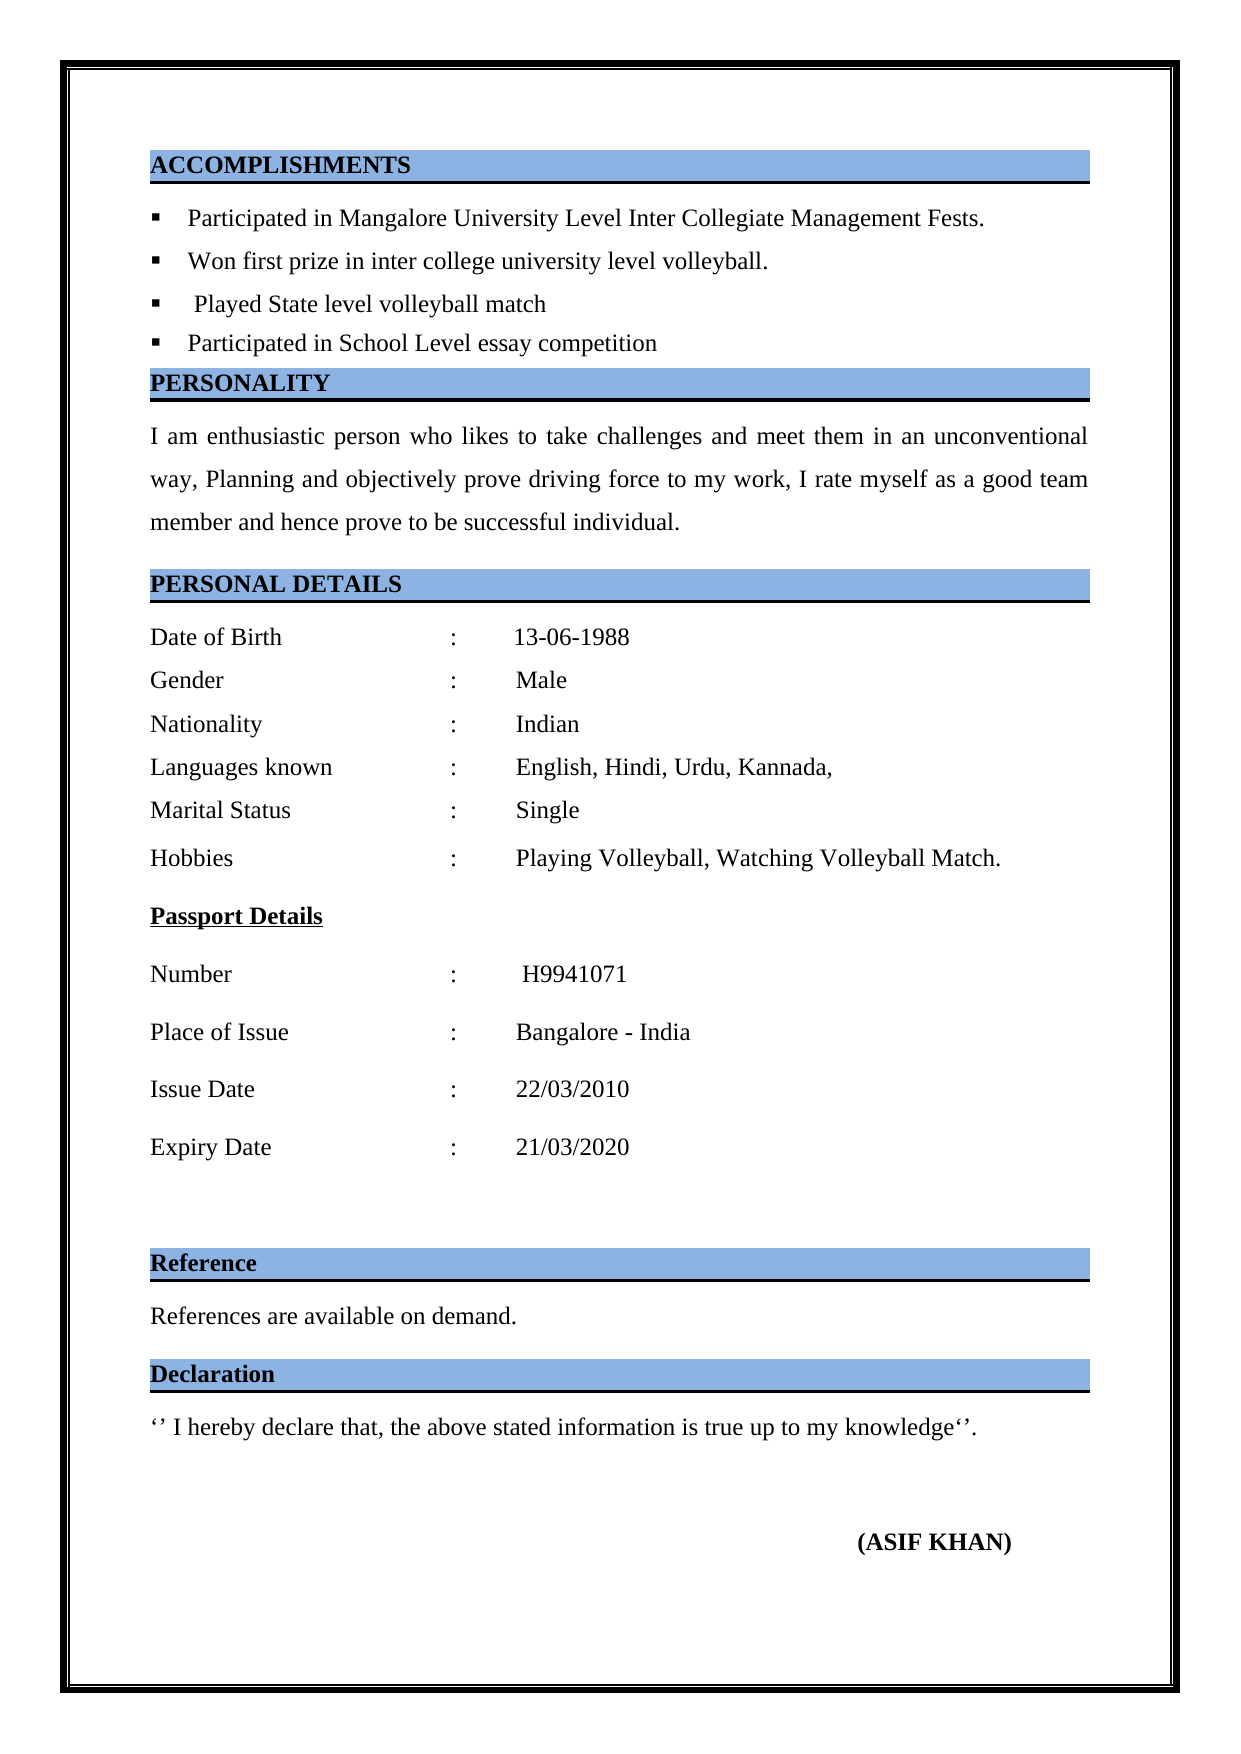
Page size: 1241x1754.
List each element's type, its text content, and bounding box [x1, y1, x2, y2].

text Gender : Male [150, 666, 1090, 694]
text Date of Birth : 13-06-1988 [150, 622, 1090, 651]
text Passport Details [150, 901, 1090, 929]
text I am enthusiastic person who likes to take challenges and meet them in an unconventional way, Planning and objectively prove driving force to my work, I rate myself as a good team member and hence prove to be successful individual. [150, 421, 1090, 536]
text Expiry Date : 21/03/2020 [150, 1132, 1090, 1161]
subtitle ACCOMPLISHMENTS [150, 150, 1090, 181]
text (ASIF KHAN) [150, 1498, 1090, 1584]
subtitle Declaration [150, 1359, 1090, 1390]
list Won first prize in inter college university level volleyball. [150, 246, 1090, 275]
text Place of Issue : Bangalore - India [150, 1017, 1090, 1045]
subtitle Personal Details [150, 569, 1090, 600]
subtitle Reference [150, 1248, 1090, 1279]
text Languages known : English, Hindi, Urdu, Kannada, [150, 752, 1090, 781]
text ‘’ I hereby declare that, the above stated information is true up to my knowledge‘’. [150, 1412, 1090, 1441]
text Number : H9941071 [150, 959, 1090, 987]
text References are available on demand. [150, 1301, 1090, 1330]
text Nationality : Indian [150, 709, 1090, 737]
text Marital Status : Single [150, 795, 1090, 824]
list Participated in School Level essay competition [150, 328, 1090, 357]
text Hobbies : Playing Volleyball, Watching Volleyball Match. [150, 843, 1090, 872]
list Played State level volleyball match [150, 289, 1090, 318]
subtitle Personality [150, 368, 1090, 398]
list Participated in Mangalore University Level Inter Collegiate Management Fests. [150, 203, 1090, 232]
text Issue Date : 22/03/2010 [150, 1074, 1090, 1103]
